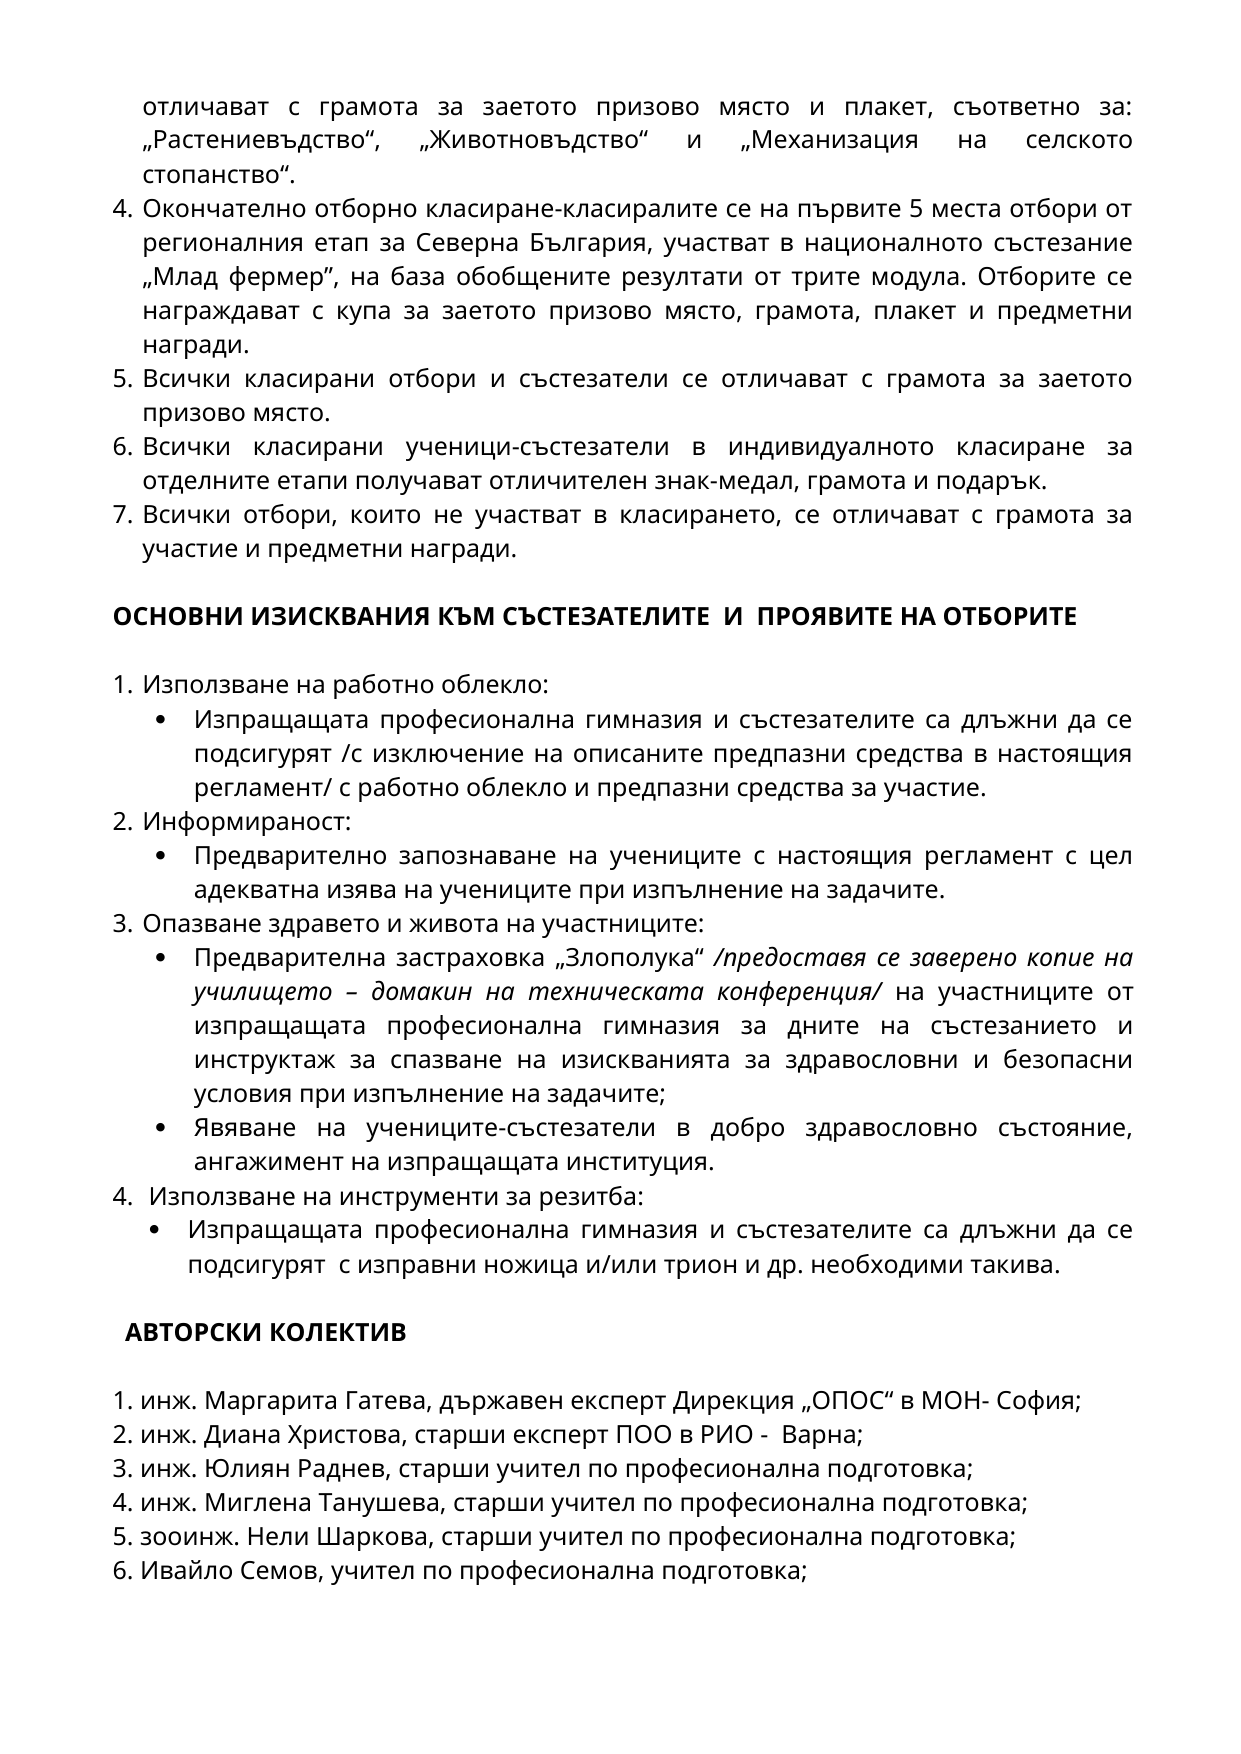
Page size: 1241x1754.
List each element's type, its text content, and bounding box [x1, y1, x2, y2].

text ОСНОВНИ ИЗИСКВАНИЯ КЪМ СЪСТЕЗАТЕЛИТЕ И ПРОЯВИТЕ НА ОТБОРИТЕ [112, 599, 1134, 633]
list Предварителна застраховка „Злополука“ /предоставя се заверено копие на училището – домакин на техническата конференция/ на участниците от изпращащата професионална гимназия за дните на състезанието и инструктаж за спазване на изискванията за здравословни и безопасни условия при изпълнение на задачите; [156, 940, 1134, 1110]
list Опазване здравето и живота на участниците: [112, 906, 1134, 940]
list Всички класирани отбори и състезатели се отличават с грамота за заетото призово място. [112, 361, 1134, 429]
list Изпращащата професионална гимназия и състезателите са длъжни да се подсигурят с изправни ножица и/или трион и др. необходими такива. [150, 1212, 1134, 1280]
list Изпращащата професионална гимназия и състезателите са длъжни да се подсигурят /с изключение на описаните предпазни средства в настоящия регламент/ с работно облекло и предпазни средства за участие. [156, 701, 1134, 803]
list Използване на работно облекло: [112, 667, 1134, 701]
text 2. инж. Диана Христова, старши експерт ПОО в РИО - Варна; [112, 1417, 1134, 1451]
list Предварително запознаване на учениците с настоящия регламент с цел адекватна изява на учениците при изпълнение на задачите. [156, 837, 1134, 906]
text 1. инж. Маргарита Гатева, държавен експерт Дирекция „ОПОС“ в МОН- София; [112, 1382, 1134, 1417]
list Явяване на учениците-състезатели в добро здравословно състояние, ангажимент на изпращащата институция. [156, 1110, 1134, 1178]
list Информираност: [112, 803, 1134, 837]
list Всички отбори, които не участват в класирането, се отличават с грамота за участие и предметни награди. [112, 497, 1134, 565]
text 5. зооинж. Нели Шаркова, старши учител по професионална подготовка; [112, 1519, 1134, 1553]
list Използване на инструменти за резитба: [112, 1178, 1134, 1212]
text АВТОРСКИ КОЛЕКТИВ [125, 1314, 1134, 1348]
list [112, 88, 1134, 190]
list Всички класирани ученици-състезатели в индивидуалното класиране за отделните етапи получават отличителен знак-медал, грамота и подарък. [112, 429, 1134, 497]
text 6. Ивайло Семов, учител по професионална подготовка; [112, 1553, 1134, 1587]
list Окончателно отборно класиране-класиралите се на първите 5 места отбори от регионалния етап за Северна България, участват в националното състезание „Млад фермер”, на база обобщените резултати от трите модула. Отборите се награждават с купа за заетото призово място, грамота, плакет и предметни награди. [112, 190, 1134, 361]
text 4. инж. Миглена Танушева, старши учител по професионална подготовка; [112, 1485, 1134, 1519]
text 3. инж. Юлиян Раднев, старши учител по професионална подготовка; [112, 1451, 1134, 1485]
